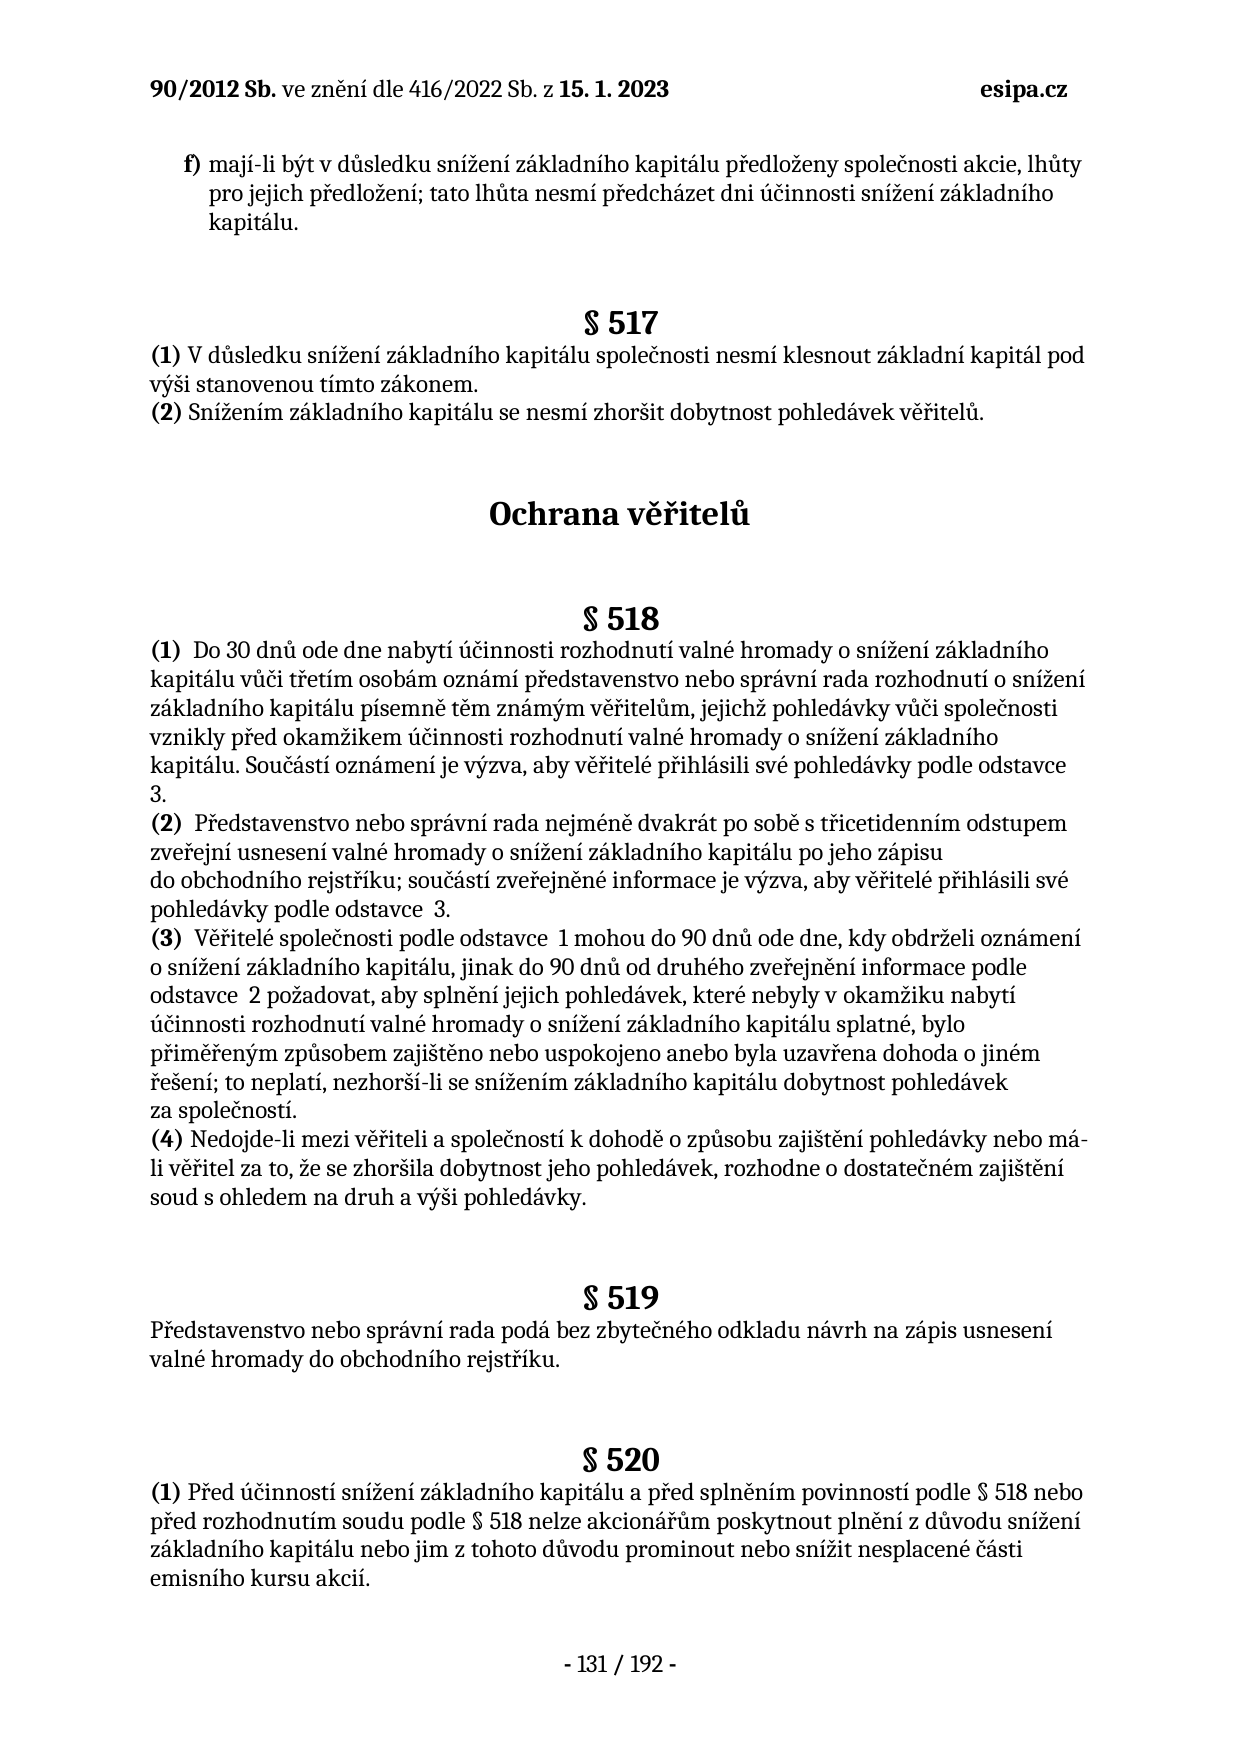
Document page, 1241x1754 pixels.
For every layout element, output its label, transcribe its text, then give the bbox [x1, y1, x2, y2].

text (1) V důsledku snížení základního kapitálu společnosti nesmí klesnout základní kapitál pod výši stanovenou tímto zákonem. [150, 341, 1090, 398]
text f) mají‑li být v důsledku snížení základního kapitálu předloženy společnosti akcie, lhůty pro jejich předložení; tato lhůta nesmí předcházet dni účinnosti snížení základního kapitálu. [150, 150, 1090, 236]
text (2) Představenstvo nebo správní rada nejméně dvakrát po sobě s třicetidenním odstupem zveřejní usnesení valné hromady o snížení základního kapitálu po jeho zápisu do obchodního rejstříku; součástí zveřejněné informace je výzva, aby věřitelé přihlásili své pohledávky podle odstavce 3. [150, 809, 1090, 924]
subtitle § 520 [150, 1446, 1090, 1478]
text (1) Do 30 dnů ode dne nabytí účinnosti rozhodnutí valné hromady o snížení základního kapitálu vůči třetím osobám oznámí představenstvo nebo správní rada rozhodnutí o snížení základního kapitálu písemně těm známým věřitelům, jejichž pohledávky vůči společnosti vznikly před okamžikem účinnosti rozhodnutí valné hromady o snížení základního kapitálu. Součástí oznámení je výzva, aby věřitelé přihlásili své pohledávky podle odstavce 3. [150, 636, 1090, 809]
subtitle § 519 [150, 1284, 1090, 1316]
subtitle § 518 [150, 604, 1090, 636]
text Představenstvo nebo správní rada podá bez zbytečného odkladu návrh na zápis usnesení valné hromady do obchodního rejstříku. [150, 1316, 1090, 1373]
text (4) Nedojde-li mezi věřiteli a společností k dohodě o způsobu zajištění pohledávky nebo má-li věřitel za to, že se zhoršila dobytnost jeho pohledávek, rozhodne o dostatečném zajištění soud s ohledem na druh a výši pohledávky. [150, 1125, 1090, 1211]
text (2) Snížením základního kapitálu se nesmí zhoršit dobytnost pohledávek věřitelů. [150, 398, 1090, 427]
subtitle § 517 [150, 309, 1090, 341]
text (3) Věřitelé společnosti podle odstavce 1 mohou do 90 dnů ode dne, kdy obdrželi oznámení o snížení základního kapitálu, jinak do 90 dnů od druhého zveřejnění informace podle odstavce 2 požadovat, aby splnění jejich pohledávek, které nebyly v okamžiku nabytí účinnosti rozhodnutí valné hromady o snížení základního kapitálu splatné, bylo přiměřeným způsobem zajištěno nebo uspokojeno anebo byla uzavřena dohoda o jiném řešení; to neplatí, nezhorší‑li se snížením základního kapitálu dobytnost pohledávek za společností. [150, 924, 1090, 1125]
text (1) Před účinností snížení základního kapitálu a před splněním povinností podle § 518 nebo před rozhodnutím soudu podle § 518 nelze akcionářům poskytnout plnění z důvodu snížení základního kapitálu nebo jim z tohoto důvodu prominout nebo snížit nesplacené části emisního kursu akcií. [150, 1478, 1090, 1593]
subtitle Ochrana věřitelů [150, 500, 1090, 532]
